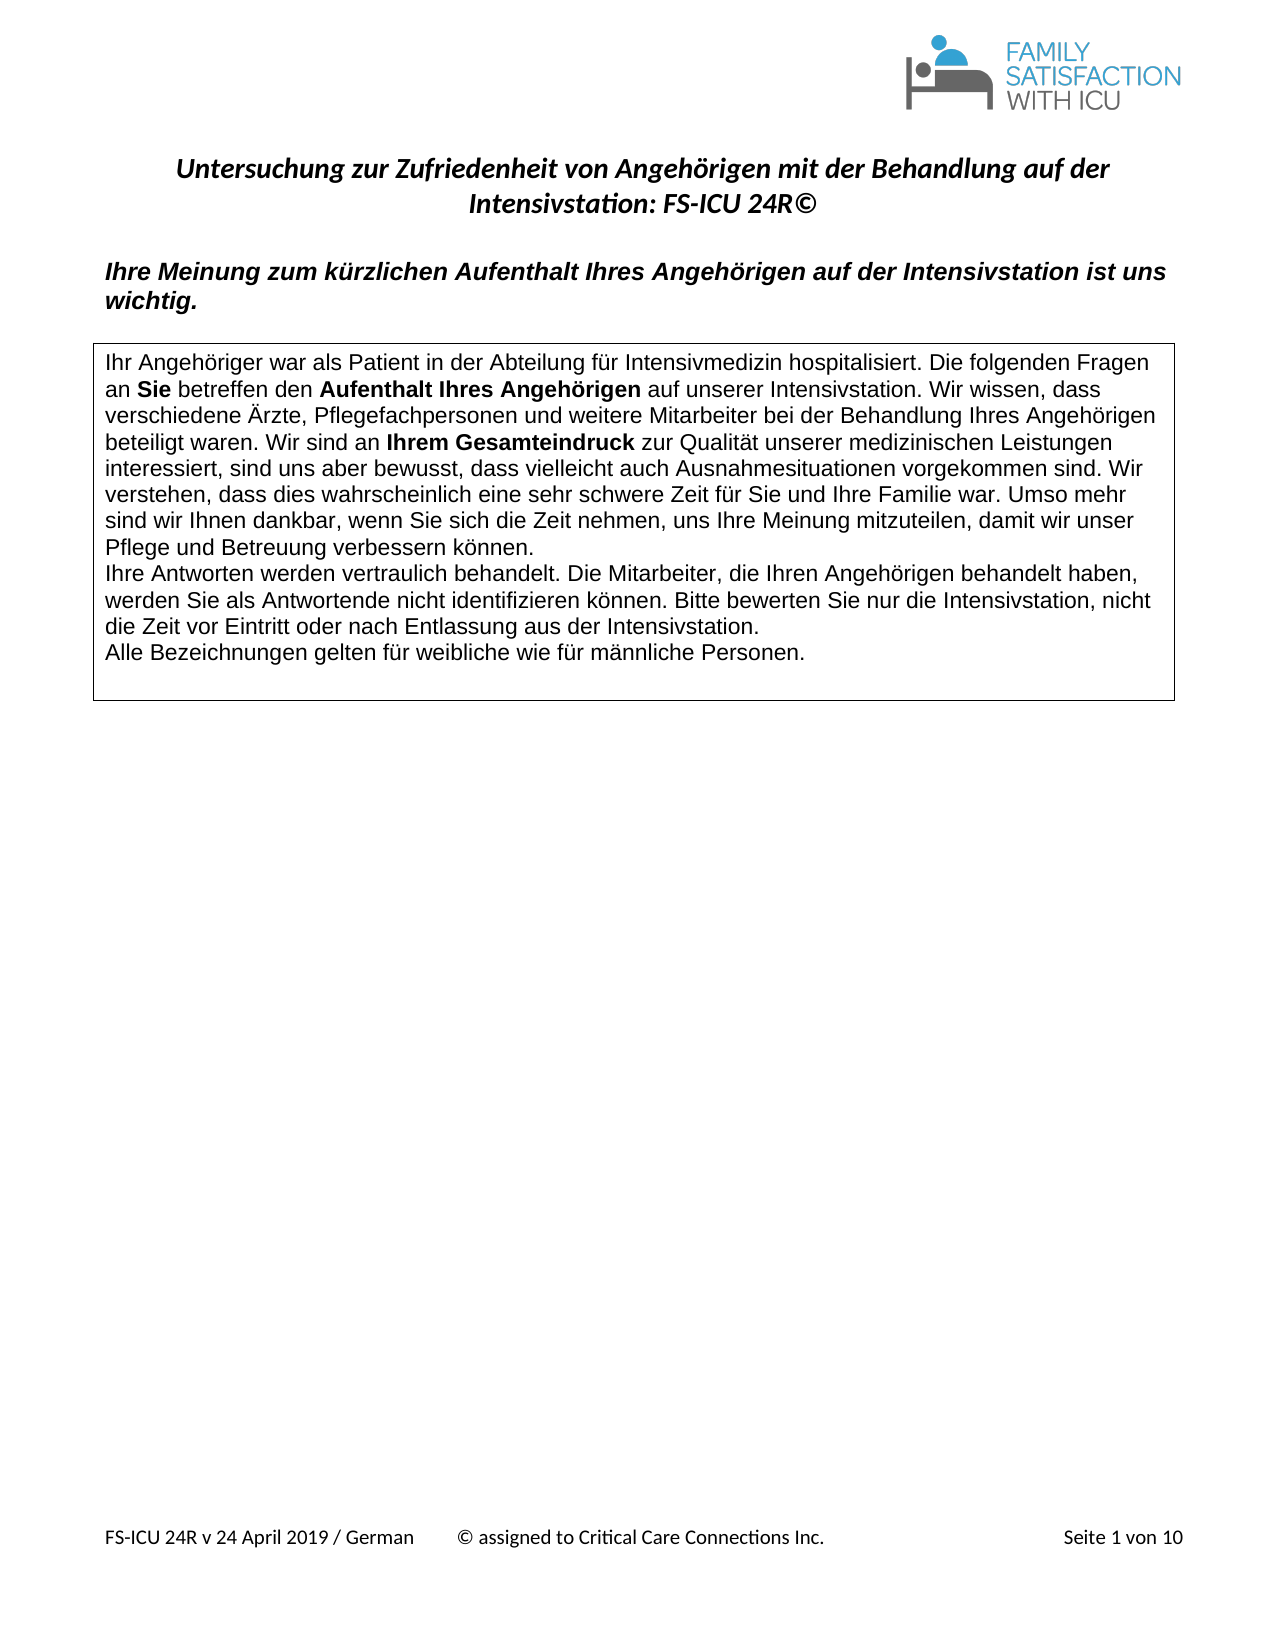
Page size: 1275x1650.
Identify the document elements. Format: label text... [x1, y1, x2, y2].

text Ihre Meinung zum kürzlichen Aufenthalt Ihres Angehörigen auf der Intensivstation ist uns wichtig. [105, 257, 1181, 314]
picture [906, 35, 1182, 116]
text Untersuchung zur Zufriedenheit von Angehörigen mit der Behandlung auf der Intensivstation: FS-ICU 24R© [105, 150, 1181, 221]
table_header Ihr Angehöriger war als Patient in der Abteilung für Intensivmedizin hospitalisiert. Die folgenden Fragen an Sie betreffen den Aufenthalt Ihres Angehörigen auf unserer Intensivstation. Wir wissen, dass verschiedene Ärzte, Pflegefachpersonen und weitere Mitarbeiter bei der Behandlung Ihres Angehörigen beteiligt waren. Wir sind an Ihrem Gesamteindruck zur Qualität unserer medizinischen Leistungen interessiert, sind uns aber bewusst, dass vielleicht auch Ausnahmesituationen vorgekommen sind. Wir verstehen, dass dies wahrscheinlich eine sehr schwere Zeit für Sie und Ihre Familie war. Umso mehr sind wir Ihnen dankbar, wenn Sie sich die Zeit nehmen, uns Ihre Meinung mitzuteilen, damit wir unser Pflege und Betreuung verbessern können. Ihre Antworten werden vertraulich behandelt. Die Mitarbeiter, die Ihren Angehörigen behandelt haben, werden Sie als Antwortende nicht identifizieren können. Bitte bewerten Sie nur die Intensivstation, nicht die Zeit vor Eintritt oder nach Entlassung aus der Intensivstation. Alle Bezeichnungen gelten für weibliche wie für männliche Personen. [94, 344, 1174, 699]
